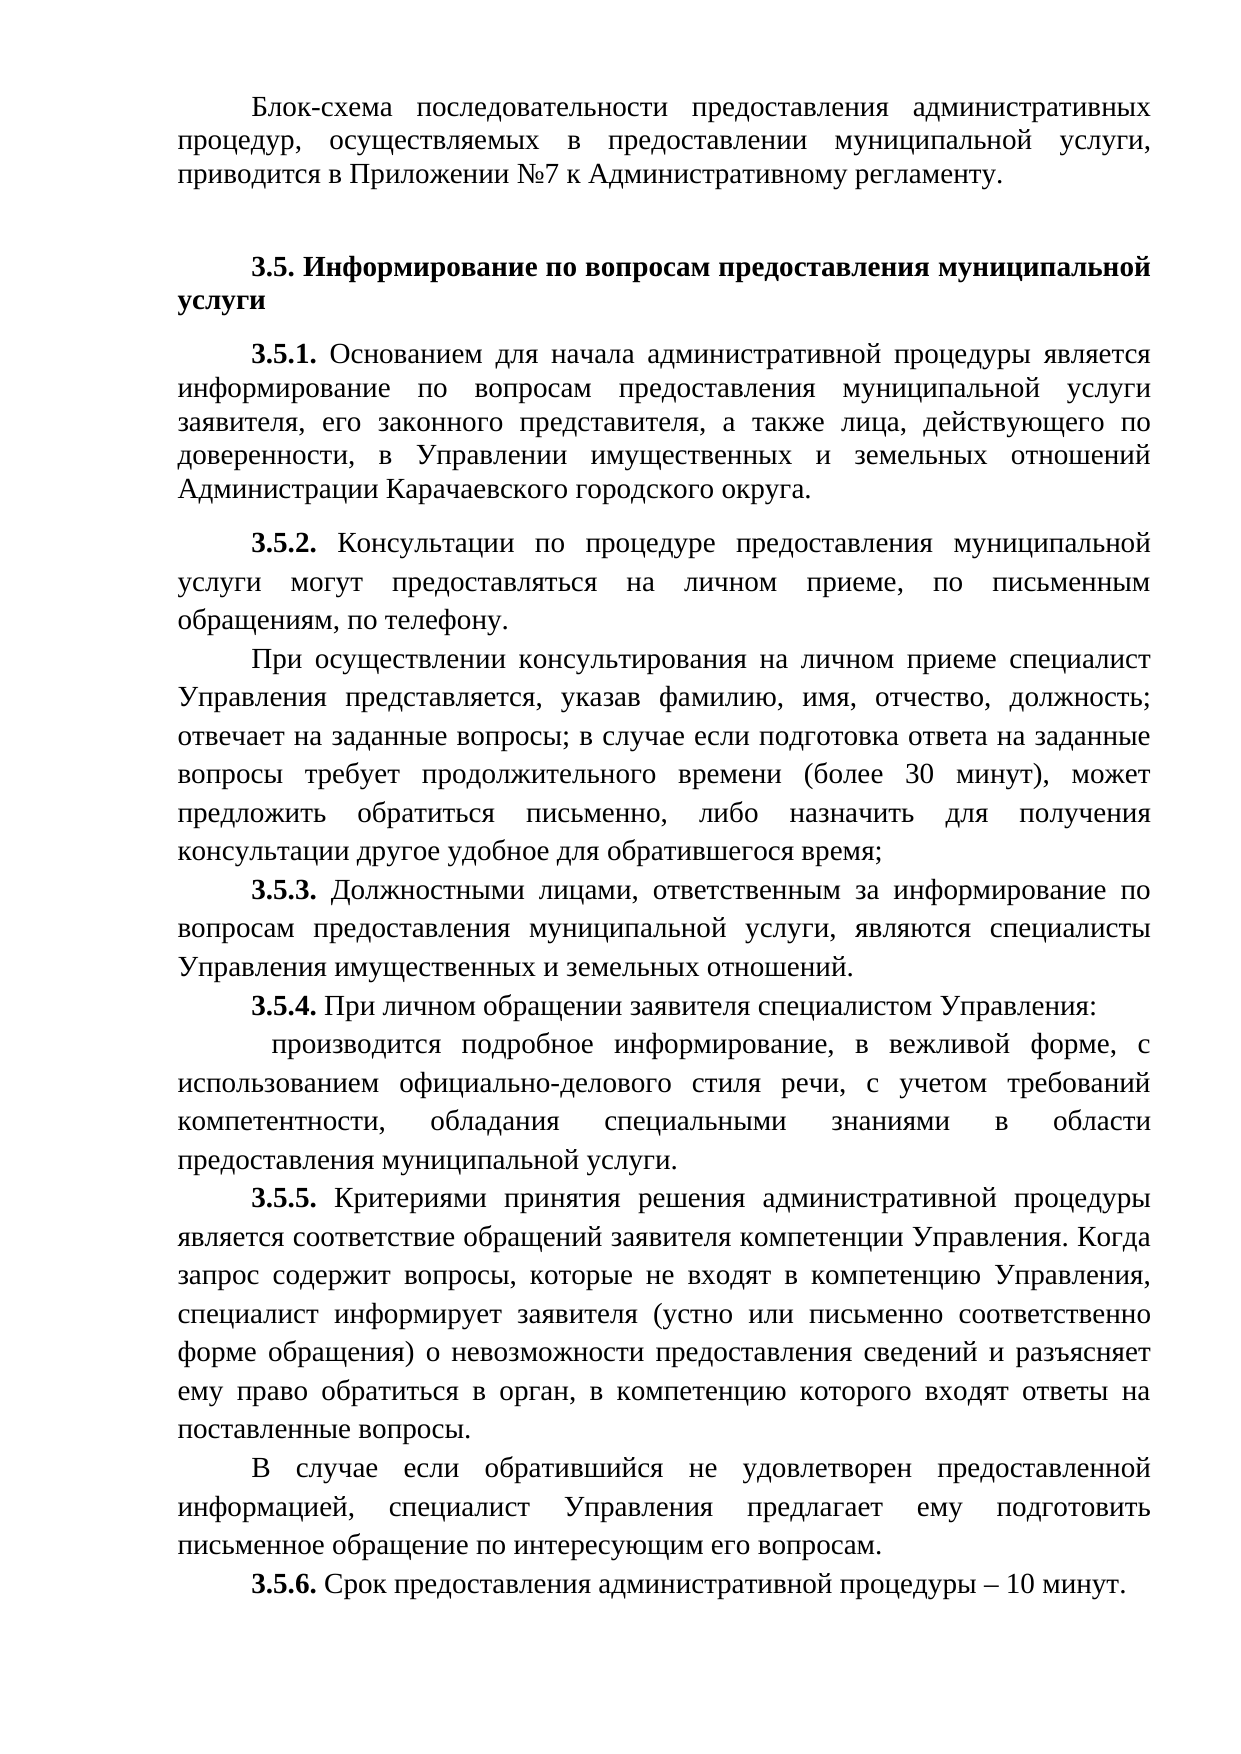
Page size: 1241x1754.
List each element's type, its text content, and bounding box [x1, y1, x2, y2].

text 3.5.2. Консультации по процедуре предоставления муниципальной услуги могут предоставляться на личном приеме, по письменным обращениям, по телефону. [177, 525, 1152, 636]
text Блок-схема последовательности предоставления административных процедур, осуществляемых в предоставлении муниципальной услуги, приводится в Приложении №7 к Административному регламенту. [177, 89, 1152, 189]
text 3.5.6. Срок предоставления административной процедуры – 10 минут. [177, 1566, 1152, 1599]
text 3.5.4. При личном обращении заявителя специалистом Управления: [177, 988, 1152, 1021]
text 3.5.3. Должностными лицами, ответственным за информирование по вопросам предоставления муниципальной услуги, являются специалисты Управления имущественных и земельных отношений. [177, 872, 1152, 983]
text При осуществлении консультирования на личном приеме специалист Управления представляется, указав фамилию, имя, отчество, должность; отвечает на заданные вопросы; в случае если подготовка ответа на заданные вопросы требует продолжительного времени (более 30 минут), может предложить обратиться письменно, либо назначить для получения консультации другое удобное для обратившегося время; [177, 641, 1152, 867]
text 3.5.1. Основанием для начала административной процедуры является информирование по вопросам предоставления муниципальной услуги заявителя, его законного представителя, а также лица, действующего по доверенности, в Управлении имущественных и земельных отношений Администрации Карачаевского городского округа. [177, 337, 1152, 504]
text 3.5. Информирование по вопросам предоставления муниципальной услуги [177, 249, 1152, 316]
text производится подробное информирование, в вежливой форме, с использованием официально-делового стиля речи, с учетом требований компетентности, обладания специальными знаниями в области предоставления муниципальной услуги. [177, 1026, 1152, 1175]
text 3.5.5. Критериями принятия решения административной процедуры является соответствие обращений заявителя компетенции Управления. Когда запрос содержит вопросы, которые не входят в компетенцию Управления, специалист информирует заявителя (устно или письменно соответственно форме обращения) о невозможности предоставления сведений и разъясняет ему право обратиться в орган, в компетенцию которого входят ответы на поставленные вопросы. [177, 1180, 1152, 1445]
text В случае если обратившийся не удовлетворен предоставленной информацией, специалист Управления предлагает ему подготовить письменное обращение по интересующим его вопросам. [177, 1450, 1152, 1561]
